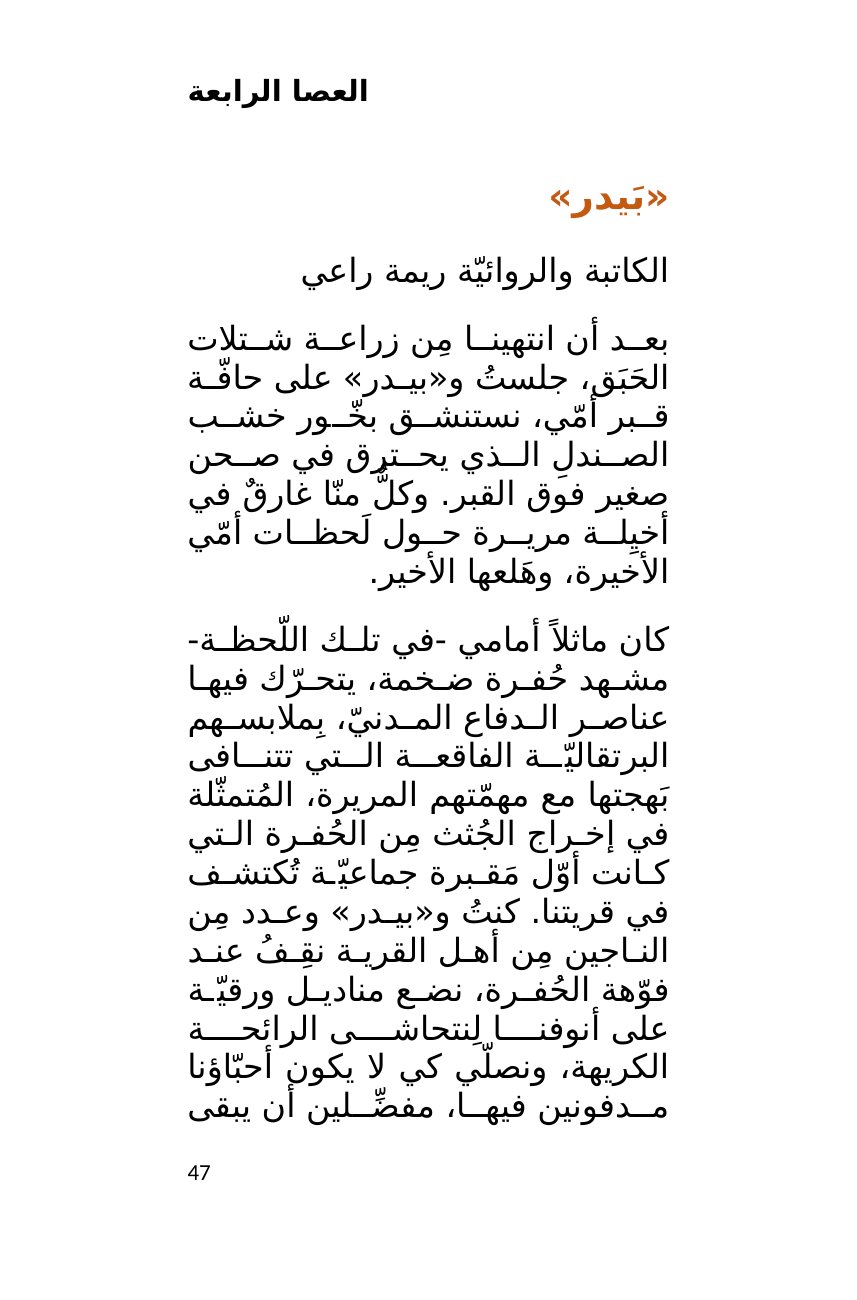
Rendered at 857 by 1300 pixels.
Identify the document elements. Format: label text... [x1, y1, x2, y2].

text الكاتبة والروائيّة ريمة راعي [187, 251, 669, 290]
subtitle «بَيدر» [187, 175, 669, 219]
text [187, 620, 669, 1126]
text بعد أن انتهينا مِن زراعة شتلات الحَبَق، جلستُ و«بيدر» على حافّة قبر أمّي، نستنشق بخّور خشب الصندلِ الذي يحترق في صحن صغير فوق القبر. وكلٌّ منّا غارقٌ في أخيِلة مريرة حول لَحظات أمّي الأخيرة، وهَلعها الأخير. [187, 319, 669, 591]
